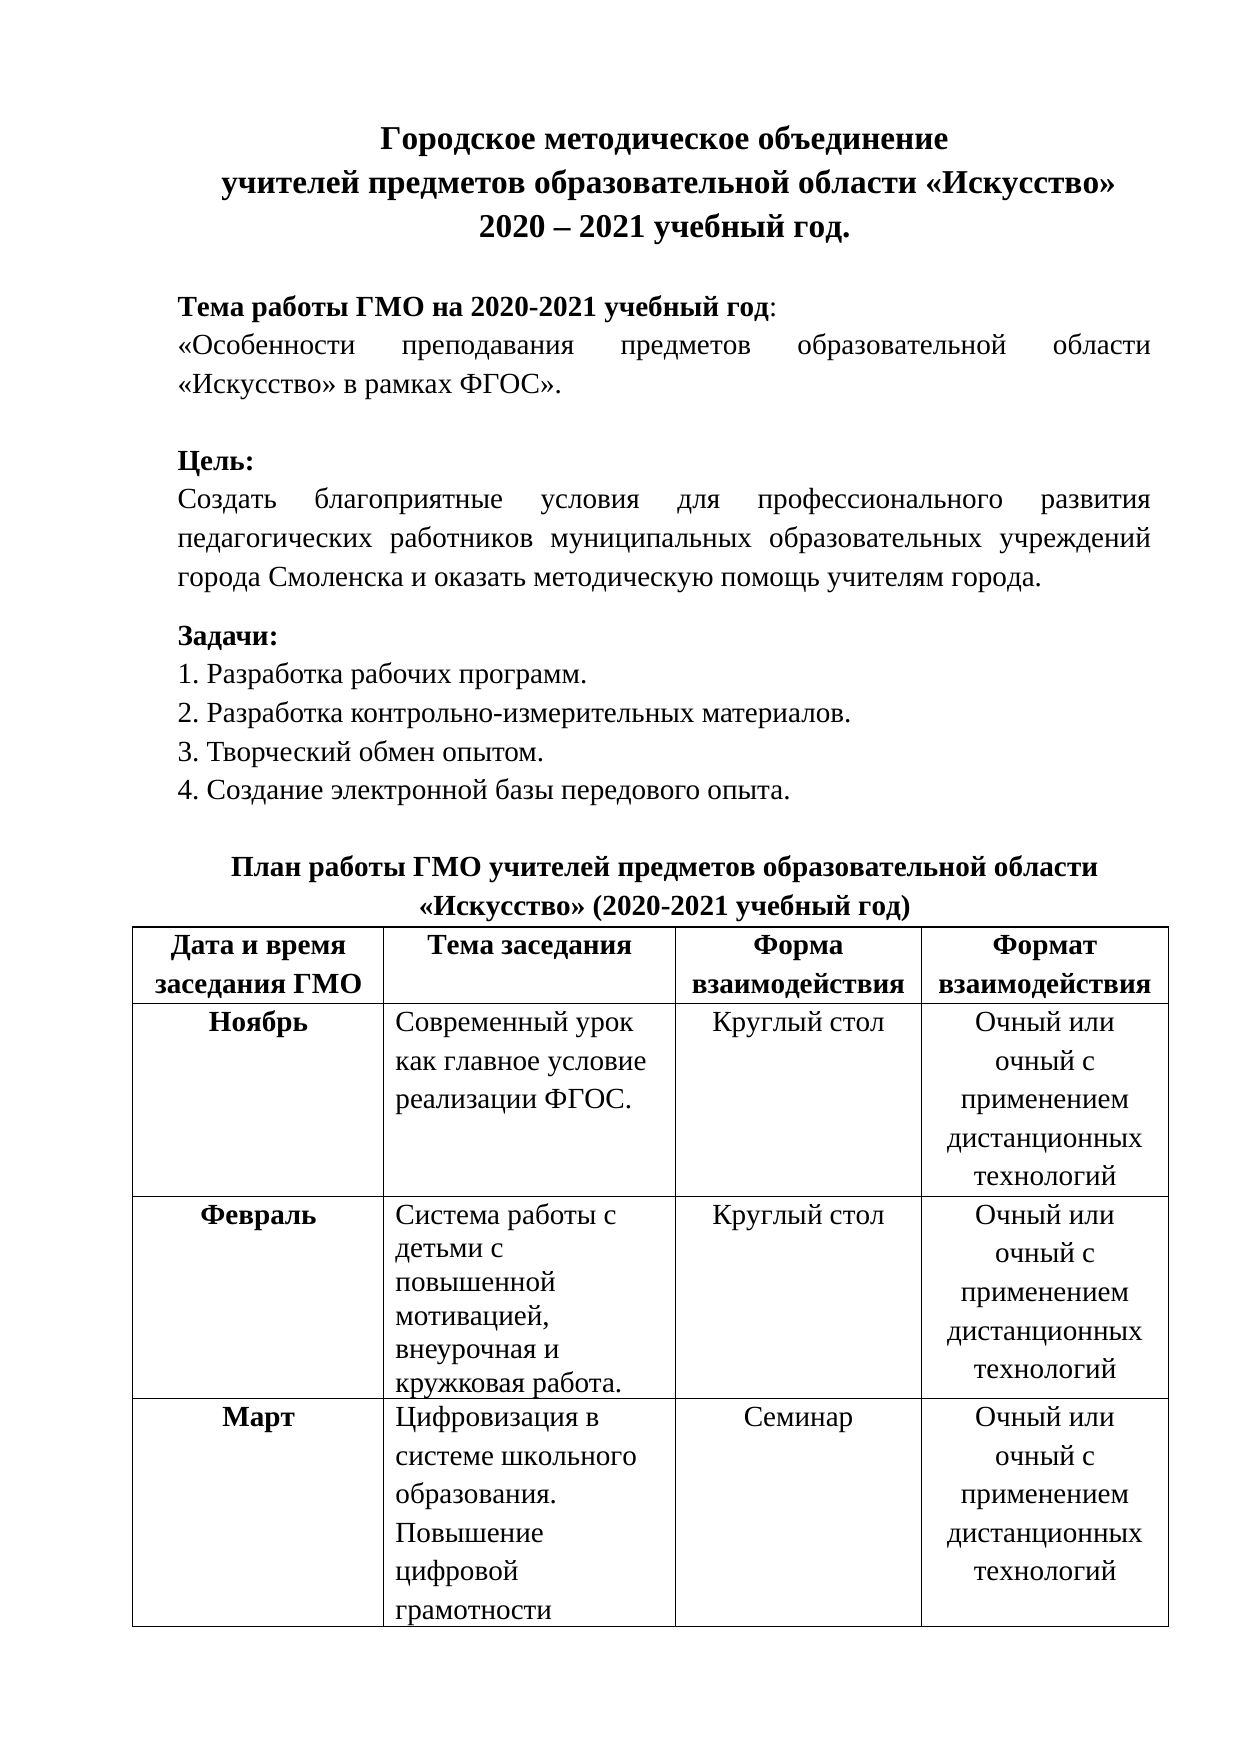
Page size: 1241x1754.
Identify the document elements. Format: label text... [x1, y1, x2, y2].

text 3. Творческий обмен опытом. [177, 734, 1152, 767]
table_cell Круглый стол [676, 1004, 921, 1196]
table_cell Круглый стол [676, 1197, 921, 1398]
text Тема работы ГМО на 2020-2021 учебный год: [177, 289, 1152, 322]
table_cell Очный или очный с применением дистанционных технологий [922, 1004, 1168, 1196]
table_cell Март [133, 1399, 383, 1626]
table_cell Ноябрь [133, 1004, 383, 1196]
text 4. Создание электронной базы передового опыта. [177, 772, 1152, 806]
text 2020 – 2021 учебный год. [177, 206, 1152, 244]
text Создать благоприятные условия для профессионального развития педагогических работников муниципальных образовательных учреждений города Смоленска и оказать методическую помощь учителям города. [177, 482, 1152, 592]
text Задачи: [177, 618, 1152, 652]
table_header Формат взаимодействия [922, 928, 1168, 1003]
table_cell Современный урок как главное условие реализации ФГОС. [384, 1004, 675, 1196]
table_header Тема заседания [384, 928, 675, 1003]
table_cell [922, 1399, 1168, 1626]
table_cell Система работы с детьми с повышенной мотивацией, внеурочная и кружковая работа. [384, 1197, 675, 1398]
text учителей предметов образовательной области «Искусство» [177, 162, 1152, 201]
text Городское методическое объединение [177, 118, 1152, 156]
table_header Форма взаимодействия [676, 928, 921, 1003]
table_header Дата и время заседания ГМО [133, 928, 383, 1003]
text Цель: [177, 443, 1152, 477]
table_cell Очный или очный с применением дистанционных технологий [922, 1197, 1168, 1398]
table_cell Семинар [676, 1399, 921, 1626]
text 1. Разработка рабочих программ. [177, 657, 1152, 690]
text «Особенности преподавания предметов образовательной области «Искусство» в рамках ФГОС». [177, 327, 1152, 399]
text 2. Разработка контрольно-измерительных материалов. [177, 695, 1152, 729]
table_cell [384, 1399, 675, 1626]
text План работы ГМО учителей предметов образовательной области «Искусство» (2020-2021 учебный год) [177, 849, 1152, 921]
table_cell Февраль [133, 1197, 383, 1398]
